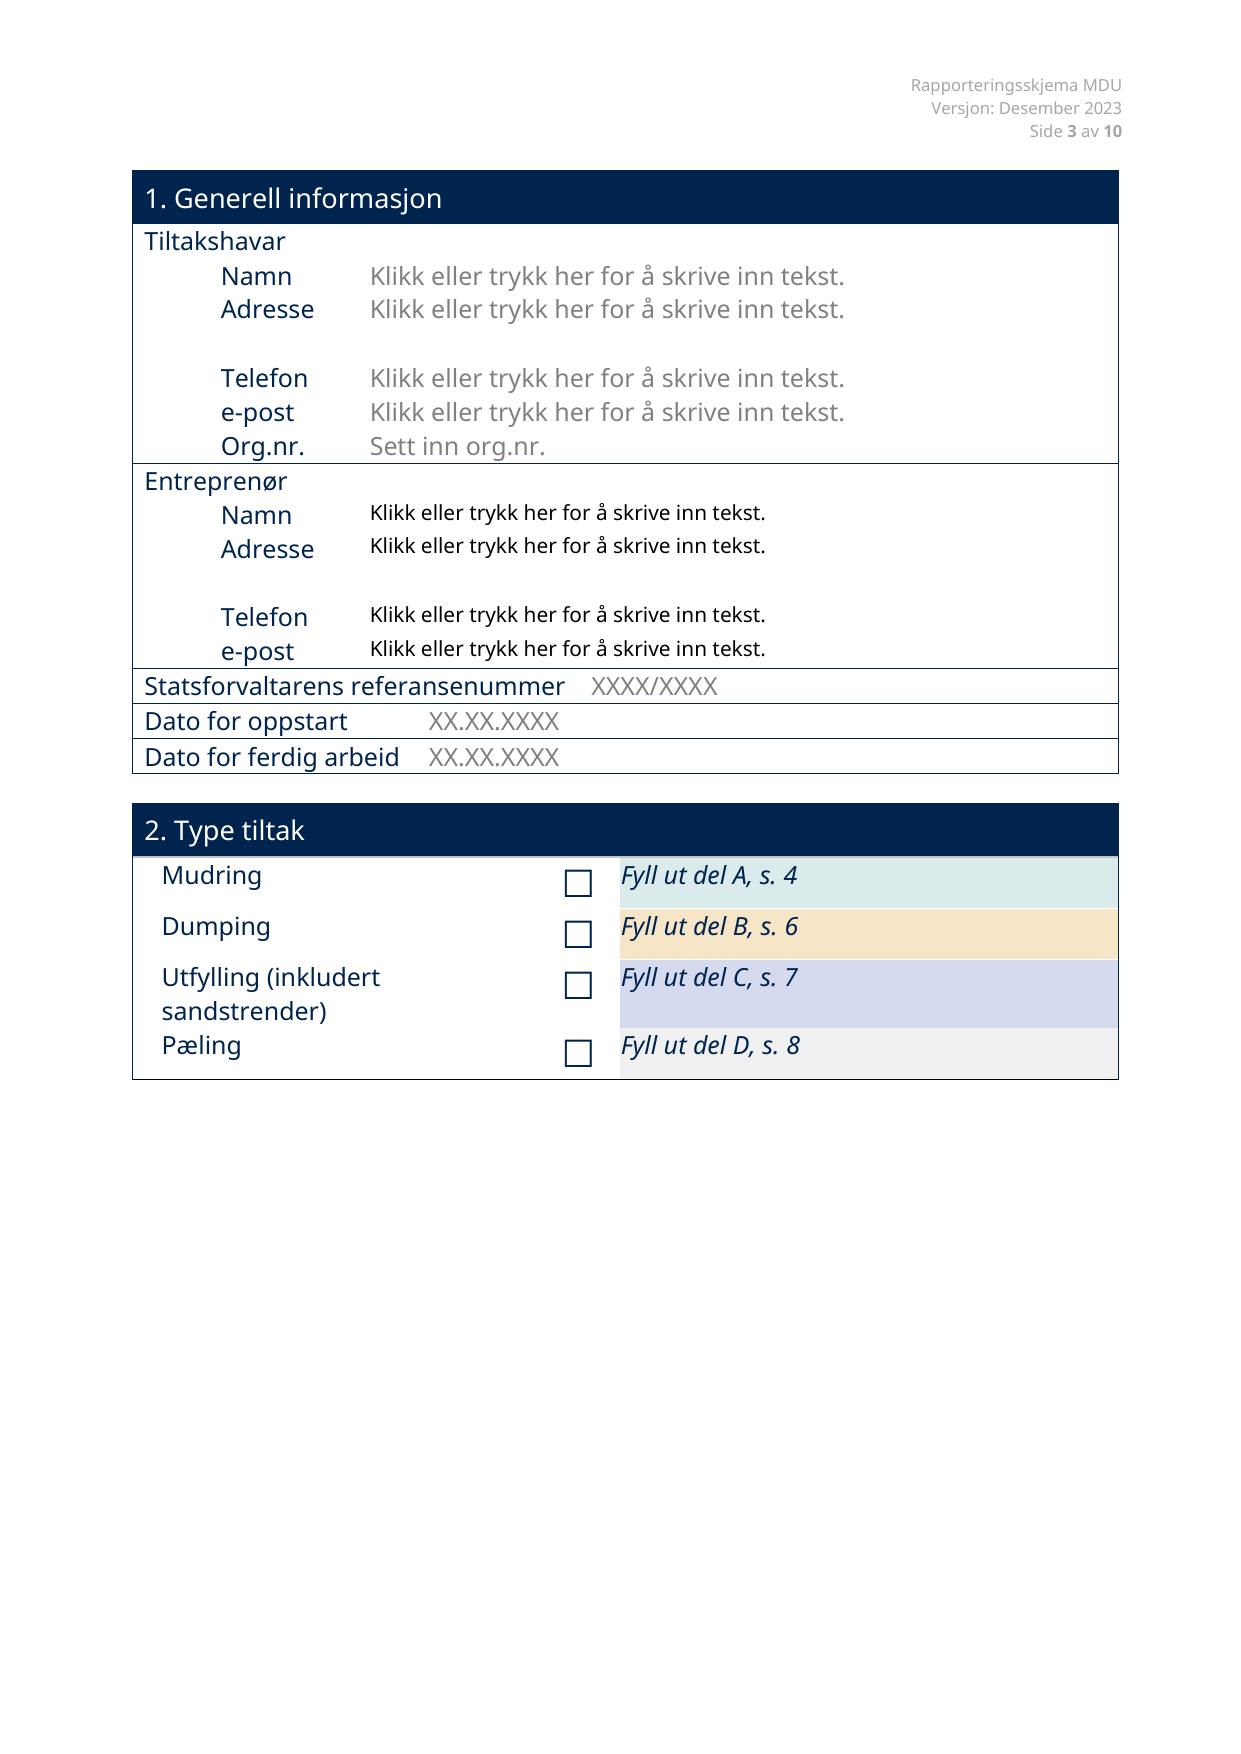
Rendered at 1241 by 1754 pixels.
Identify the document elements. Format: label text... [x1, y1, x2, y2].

table_cell [560, 1028, 619, 1079]
table_cell [369, 394, 1118, 428]
table_cell [369, 429, 1118, 462]
table_cell [560, 909, 619, 959]
table_cell Mudring [133, 858, 560, 908]
table_cell [369, 292, 1118, 360]
table_cell e-post [133, 394, 368, 428]
table_cell [369, 634, 1118, 668]
table_cell Namn [133, 258, 368, 292]
table_cell [369, 258, 1118, 292]
table_cell [369, 498, 1118, 532]
table_cell Fyll ut del D, s. 7 [620, 1028, 1118, 1079]
table_cell [369, 600, 1118, 634]
table_cell [590, 669, 1118, 703]
table_cell Dumping [133, 909, 560, 959]
table_cell Telefon [133, 600, 368, 634]
table_cell Fyll ut del B, s. 5 [620, 909, 1118, 959]
table_cell Telefon [133, 360, 368, 394]
table_cell e-post [133, 634, 368, 668]
table_cell Dato for ferdig arbeid [133, 739, 428, 773]
table_cell [428, 704, 1118, 738]
table_cell Org.nr. [133, 429, 368, 462]
table_cell [560, 858, 619, 908]
table_cell Adresse [133, 292, 368, 360]
table_cell Entreprenør [133, 464, 1118, 498]
table_header 2. Type tiltak [133, 804, 1118, 856]
table_cell Fyll ut del C, s. 6 [620, 960, 1118, 1028]
table_header 1. Generell informasjon [133, 171, 1118, 224]
table_cell [369, 532, 1118, 600]
table_cell Tiltakshavar [133, 224, 1118, 258]
table_cell [560, 960, 619, 1028]
table_cell Adresse [133, 532, 368, 600]
table_cell Dato for oppstart [133, 704, 428, 738]
table_cell [428, 739, 1118, 773]
table_cell Utfylling (inkludert sandstrender) [133, 960, 560, 1028]
table_cell Fyll ut del A, s. 4 [620, 858, 1118, 908]
table_cell [369, 360, 1118, 394]
table_cell Statsforvaltarens referansenummer [133, 669, 590, 703]
table_cell Namn [133, 498, 368, 532]
table_cell Pæling [133, 1028, 560, 1079]
